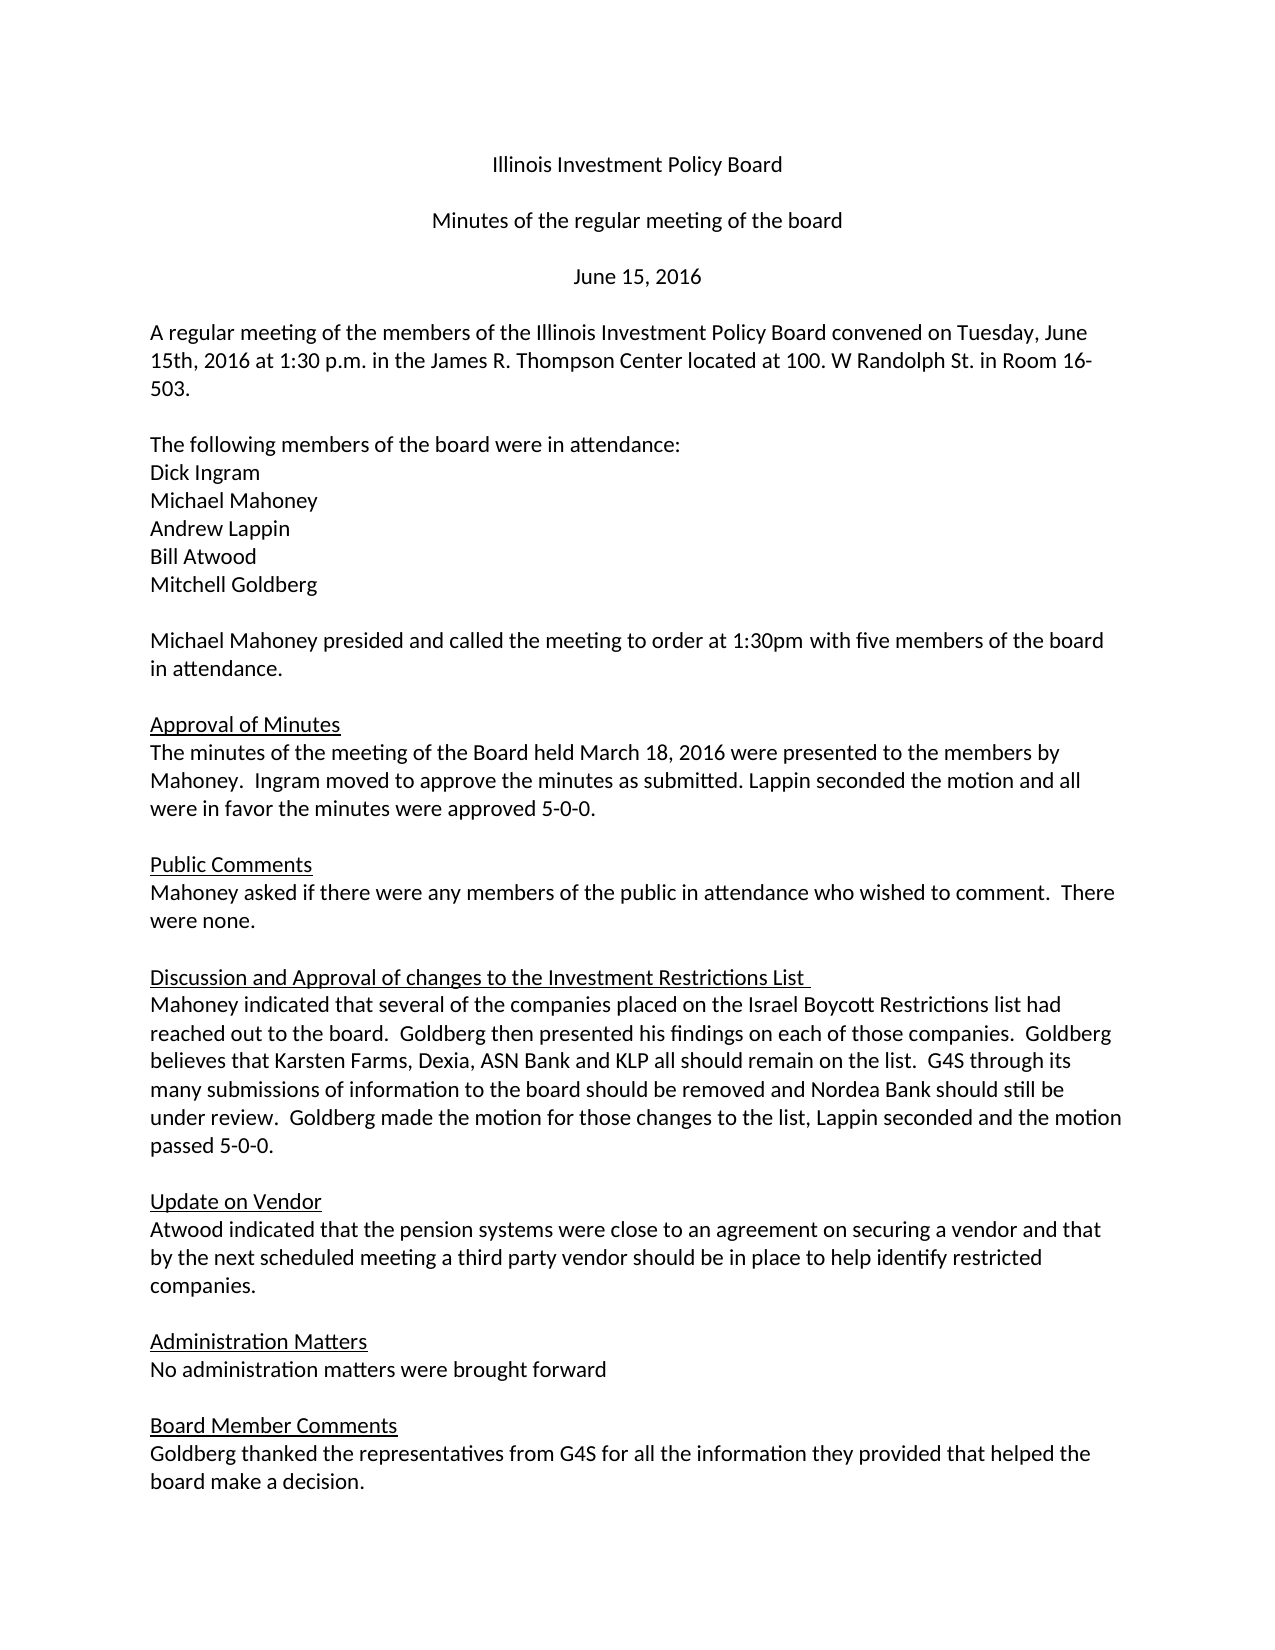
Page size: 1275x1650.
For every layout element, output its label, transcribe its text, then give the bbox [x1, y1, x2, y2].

text Illinois Investment Policy Board [150, 150, 1125, 178]
text Administration Matters [150, 1327, 1125, 1355]
text Goldberg thanked the representatives from G4S for all the information they provided that helped the board make a decision. [150, 1439, 1125, 1495]
text Discussion and Approval of changes to the Investment Restrictions List [150, 963, 1125, 991]
text Minutes of the regular meeting of the board [150, 206, 1125, 234]
text No administration matters were brought forward [150, 1355, 1125, 1383]
text Dick Ingram [150, 458, 1125, 486]
text Public Comments [150, 851, 1125, 878]
text Michael Mahoney presided and called the meeting to order at 1:30pm with five members of the board in attendance. [150, 626, 1125, 682]
text Update on Vendor [150, 1187, 1125, 1215]
text Bill Atwood [150, 542, 1125, 570]
text Mahoney asked if there were any members of the public in attendance who wished to comment. There were none. [150, 878, 1125, 934]
text Andrew Lappin [150, 514, 1125, 542]
text The minutes of the meeting of the Board held March 18, 2016 were presented to the members by Mahoney. Ingram moved to approve the minutes as submitted. Lappin seconded the motion and all were in favor the minutes were approved 5-0-0. [150, 738, 1125, 822]
text Mahoney indicated that several of the companies placed on the Israel Boycott Restrictions list had reached out to the board. Goldberg then presented his findings on each of those companies. Goldberg believes that Karsten Farms, Dexia, ASN Bank and KLP all should remain on the list. G4S through its many submissions of information to the board should be removed and Nordea Bank should still be under review. Goldberg made the motion for those changes to the list, Lappin seconded and the motion passed 5-0-0. [150, 991, 1125, 1159]
text June 15, 2016 [150, 262, 1125, 290]
text A regular meeting of the members of the Illinois Investment Policy Board convened on Tuesday, June 15th, 2016 at 1:30 p.m. in the James R. Thompson Center located at 100. W Randolph St. in Room 16-503. [150, 318, 1125, 402]
text Board Member Comments [150, 1411, 1125, 1439]
text Michael Mahoney [150, 486, 1125, 514]
text Atwood indicated that the pension systems were close to an agreement on securing a vendor and that by the next scheduled meeting a third party vendor should be in place to help identify restricted companies. [150, 1215, 1125, 1299]
text Mitchell Goldberg [150, 570, 1125, 598]
text The following members of the board were in attendance: [150, 430, 1125, 458]
text Approval of Minutes [150, 710, 1125, 738]
